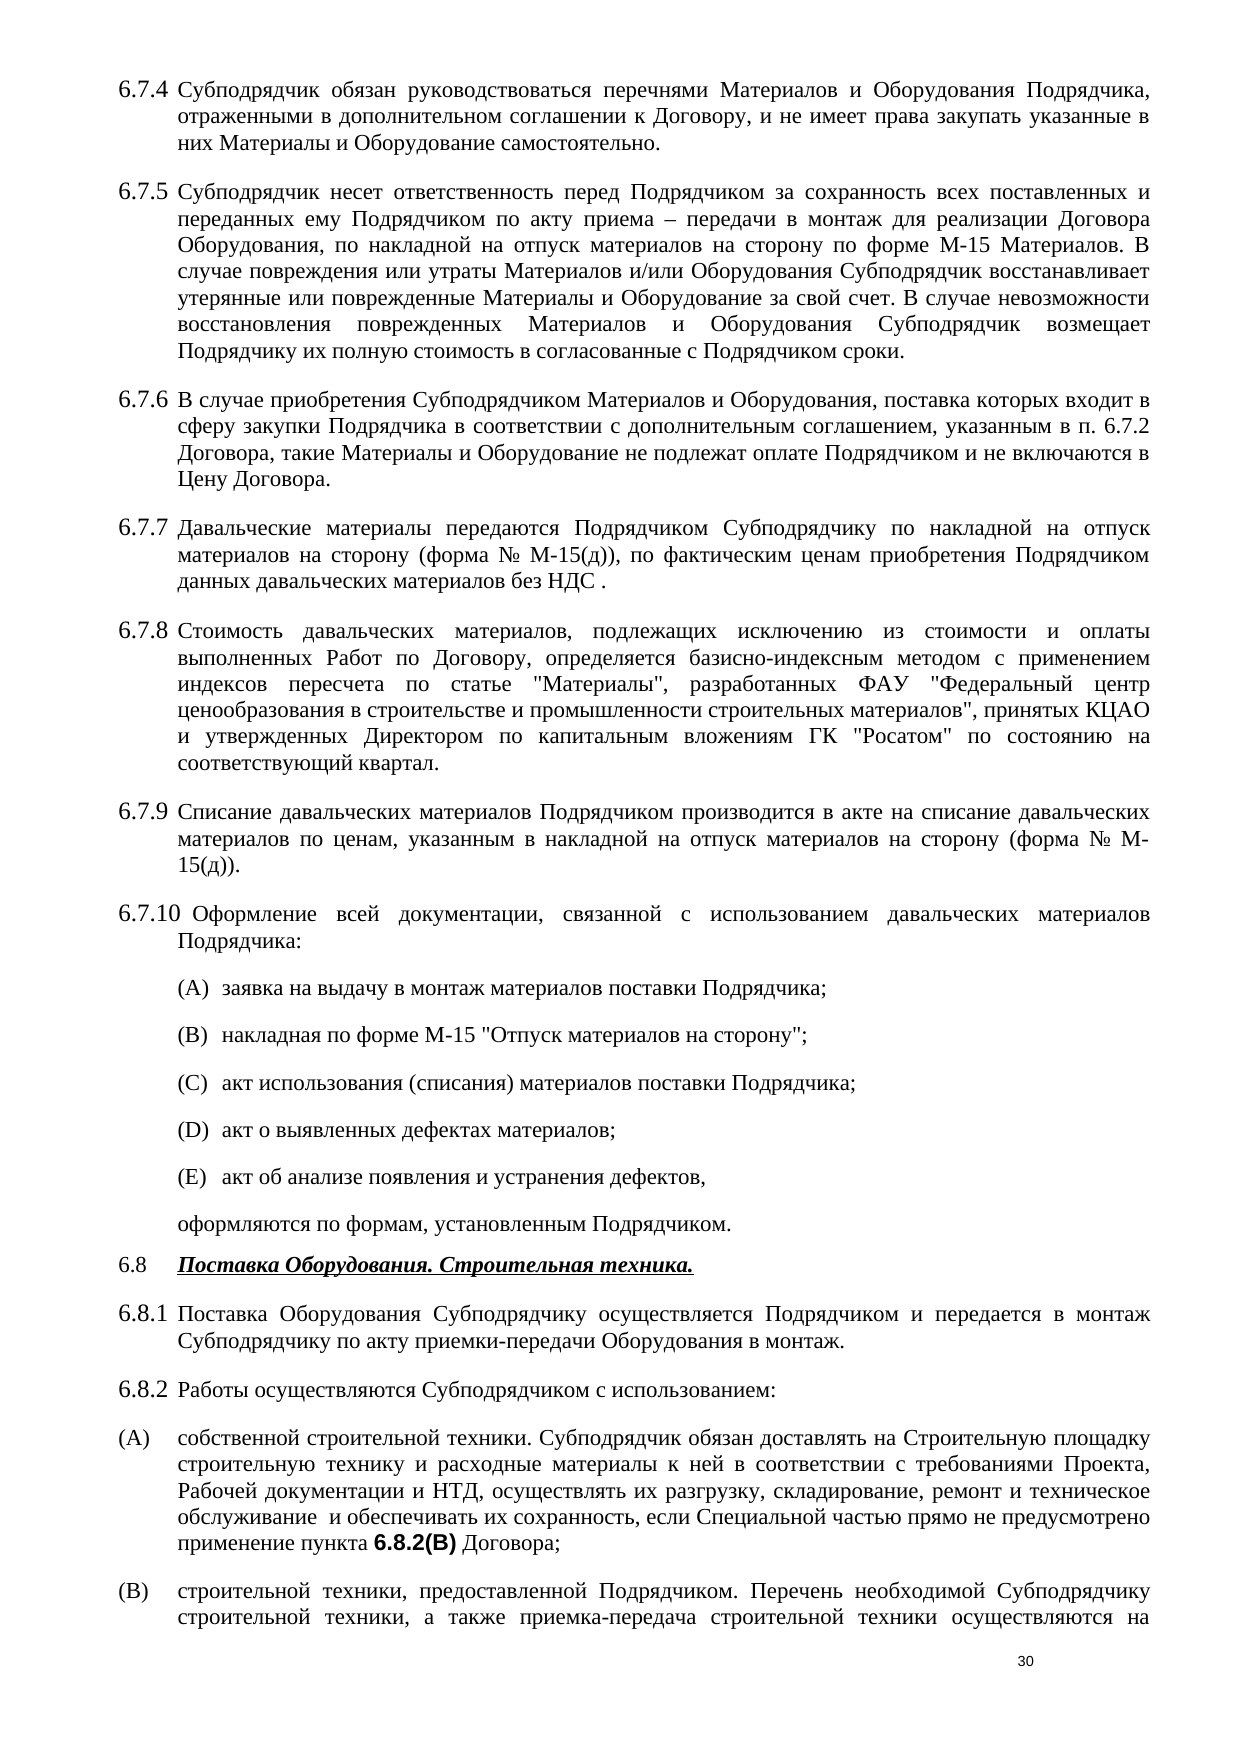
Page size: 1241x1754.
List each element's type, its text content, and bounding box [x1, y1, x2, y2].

subtitle собственной строительной техники. Субподрядчик обязан доставлять на Строительную площадку строительную технику и расходные материалы к ней в соответствии с требованиями Проекта, Рабочей документации и НТД, осуществлять их разгрузку, складирование, ремонт и техническое обслуживание и обеспечивать их сохранность, если Специальной частью прямо не предусмотрено применение пункта 6.8.2(B) Договора; [118, 1424, 1152, 1556]
subtitle акт использования (списания) материалов поставки Подрядчика; [177, 1069, 1152, 1095]
subtitle Субподрядчик несет ответственность перед Подрядчиком за сохранность всех поставленных и переданных ему Подрядчиком по акту приема – передачи в монтаж для реализации Договора Оборудования, по накладной на отпуск материалов на сторону по форме М-15 Материалов. В случае повреждения или утраты Материалов и/или Оборудования Субподрядчик восстанавливает утерянные или поврежденные Материалы и Оборудование за свой счет. В случае невозможности восстановления поврежденных Материалов и Оборудования Субподрядчик возмещает Подрядчику их полную стоимость в согласованные с Подрядчиком сроки. [118, 176, 1152, 363]
subtitle Списание давальческих материалов Подрядчиком производится в акте на списание давальческих материалов по ценам, указанным в накладной на отпуск материалов на сторону (форма № М-15(д)). [118, 796, 1152, 878]
subtitle Поставка Оборудования. Строительная техника. [118, 1251, 1152, 1278]
subtitle Давальческие материалы передаются Подрядчиком Субподрядчику по накладной на отпуск материалов на сторону (форма № М-15(д)), по фактическим ценам приобретения Подрядчиком данных давальческих материалов без НДС . [118, 512, 1152, 594]
subtitle Оформление всей документации, связанной с использованием давальческих материалов Подрядчика: [118, 898, 1152, 953]
subtitle В случае приобретения Субподрядчиком Материалов и Оборудования, поставка которых входит в сферу закупки Подрядчика в соответствии с дополнительным соглашением, указанным в п. 6.7.2 Договора, такие Материалы и Оборудование не подлежат оплате Подрядчиком и не включаются в Цену Договора. [118, 384, 1152, 492]
subtitle Работы осуществляются Субподрядчиком с использованием: [118, 1374, 1152, 1403]
subtitle накладная по форме М-15 "Отпуск материалов на сторону"; [177, 1022, 1152, 1048]
subtitle акт о выявленных дефектах материалов; [177, 1116, 1152, 1142]
subtitle заявка на выдачу в монтаж материалов поставки Подрядчика; [177, 974, 1152, 1001]
subtitle акт об анализе появления и устранения дефектов, [177, 1163, 1152, 1189]
subtitle Стоимость давальческих материалов, подлежащих исключению из стоимости и оплаты выполненных Работ по Договору, определяется базисно-индексным методом с применением индексов пересчета по статье "Материалы", разработанных ФАУ "Федеральный центр ценообразования в строительстве и промышленности строительных материалов", принятых КЦАО и утвержденных Директором по капитальным вложениям ГК "Росатом" по состоянию на соответствующий квартал. [118, 615, 1152, 775]
subtitle Поставка Оборудования Субподрядчику осуществляется Подрядчиком и передается в монтаж Субподрядчику по акту приемки-передачи Оборудования в монтаж. [118, 1298, 1152, 1353]
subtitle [118, 1577, 1152, 1629]
subtitle Субподрядчик обязан руководствоваться перечнями Материалов и Оборудования Подрядчика, отраженными в дополнительном соглашении к Договору, и не имеет права закупать указанные в них Материалы и Оборудование самостоятельно. [118, 74, 1152, 155]
subtitle оформляются по формам, установленным Подрядчиком. [177, 1210, 1152, 1237]
